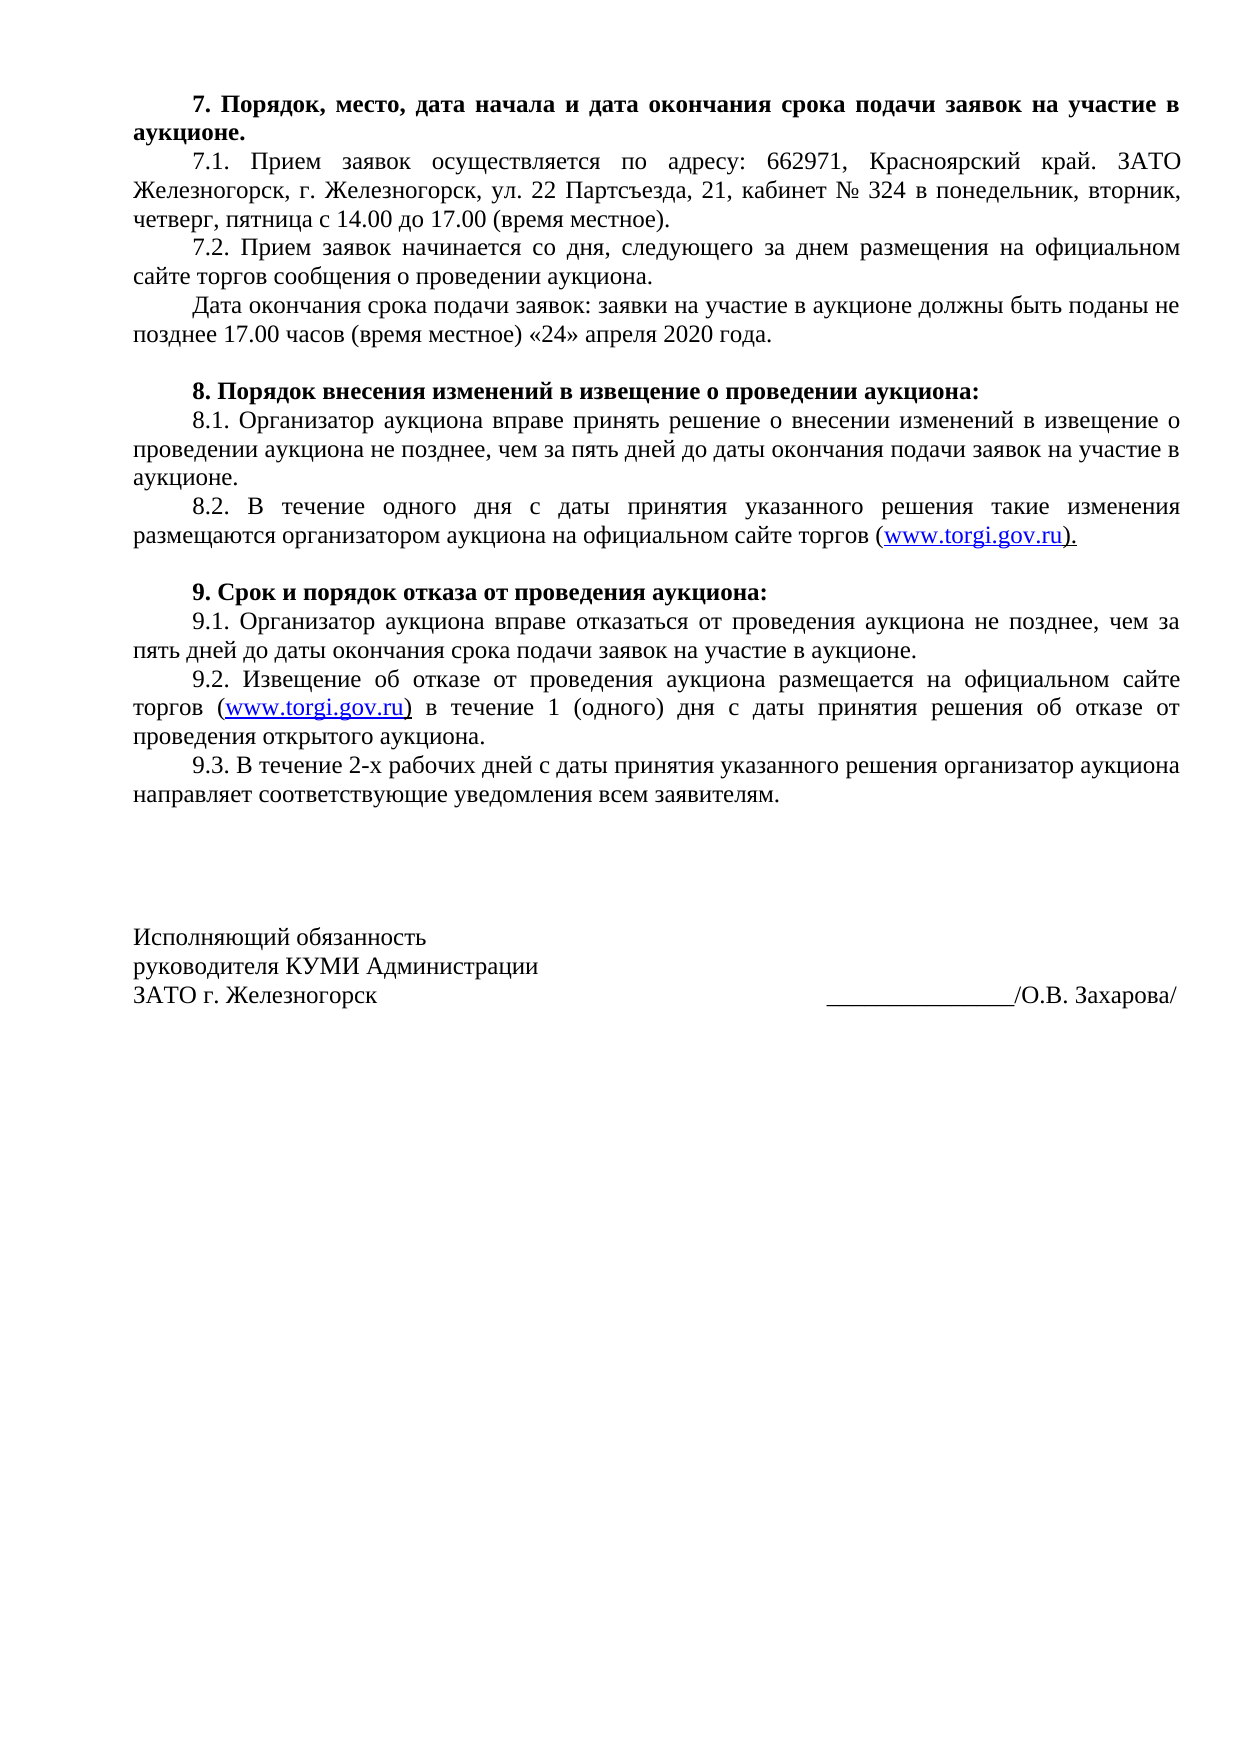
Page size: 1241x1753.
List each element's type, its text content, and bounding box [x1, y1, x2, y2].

text 8.2. В течение одного дня с даты принятия указанного решения такие изменения размещаются организатором аукциона на официальном сайте торгов (www.torgi.gov.ru). [133, 491, 1181, 549]
text 8.1. Организатор аукциона вправе принять решение о внесении изменений в извещение о проведении аукциона не позднее, чем за пять дней до даты окончания подачи заявок на участие в аукционе. [133, 405, 1181, 491]
text 9. Срок и порядок отказа от проведения аукциона: [133, 577, 1181, 606]
text ЗАТО г. Железногорск _______________/О.В. Захарова/ [133, 980, 1181, 1009]
text 7. Порядок, место, дата начала и дата окончания срока подачи заявок на участие в аукционе. [133, 89, 1181, 146]
text 9.1. Организатор аукциона вправе отказаться от проведения аукциона не позднее, чем за пять дней до даты окончания срока подачи заявок на участие в аукционе. [133, 606, 1181, 664]
text 7.2. Прием заявок начинается со дня, следующего за днем размещения на официальном сайте торгов сообщения о проведении аукциона. [133, 232, 1181, 290]
text 8. Порядок внесения изменений в извещение о проведении аукциона: [133, 376, 1181, 405]
text Дата окончания срока подачи заявок: заявки на участие в аукционе должны быть поданы не позднее 17.00 часов (время местное) «24» апреля 2020 года. [133, 290, 1181, 347]
text руководителя КУМИ Администрации [133, 951, 1181, 980]
text Исполняющий обязанность [133, 922, 1181, 951]
text 9.3. В течение 2-х рабочих дней с даты принятия указанного решения организатор аукциона направляет соответствующие уведомления всем заявителям. [133, 750, 1181, 807]
text 9.2. Извещение об отказе от проведения аукциона размещается на официальном сайте торгов (www.torgi.gov.ru) в течение 1 (одного) дня с даты принятия решения об отказе от проведения открытого аукциона. [133, 664, 1181, 750]
text 7.1. Прием заявок осуществляется по адресу: 662971, Красноярский край. ЗАТО Железногорск, г. Железногорск, ул. 22 Партсъезда, 21, кабинет № 324 в понедельник, вторник, четверг, пятница с 14.00 до 17.00 (время местное). [133, 146, 1181, 232]
